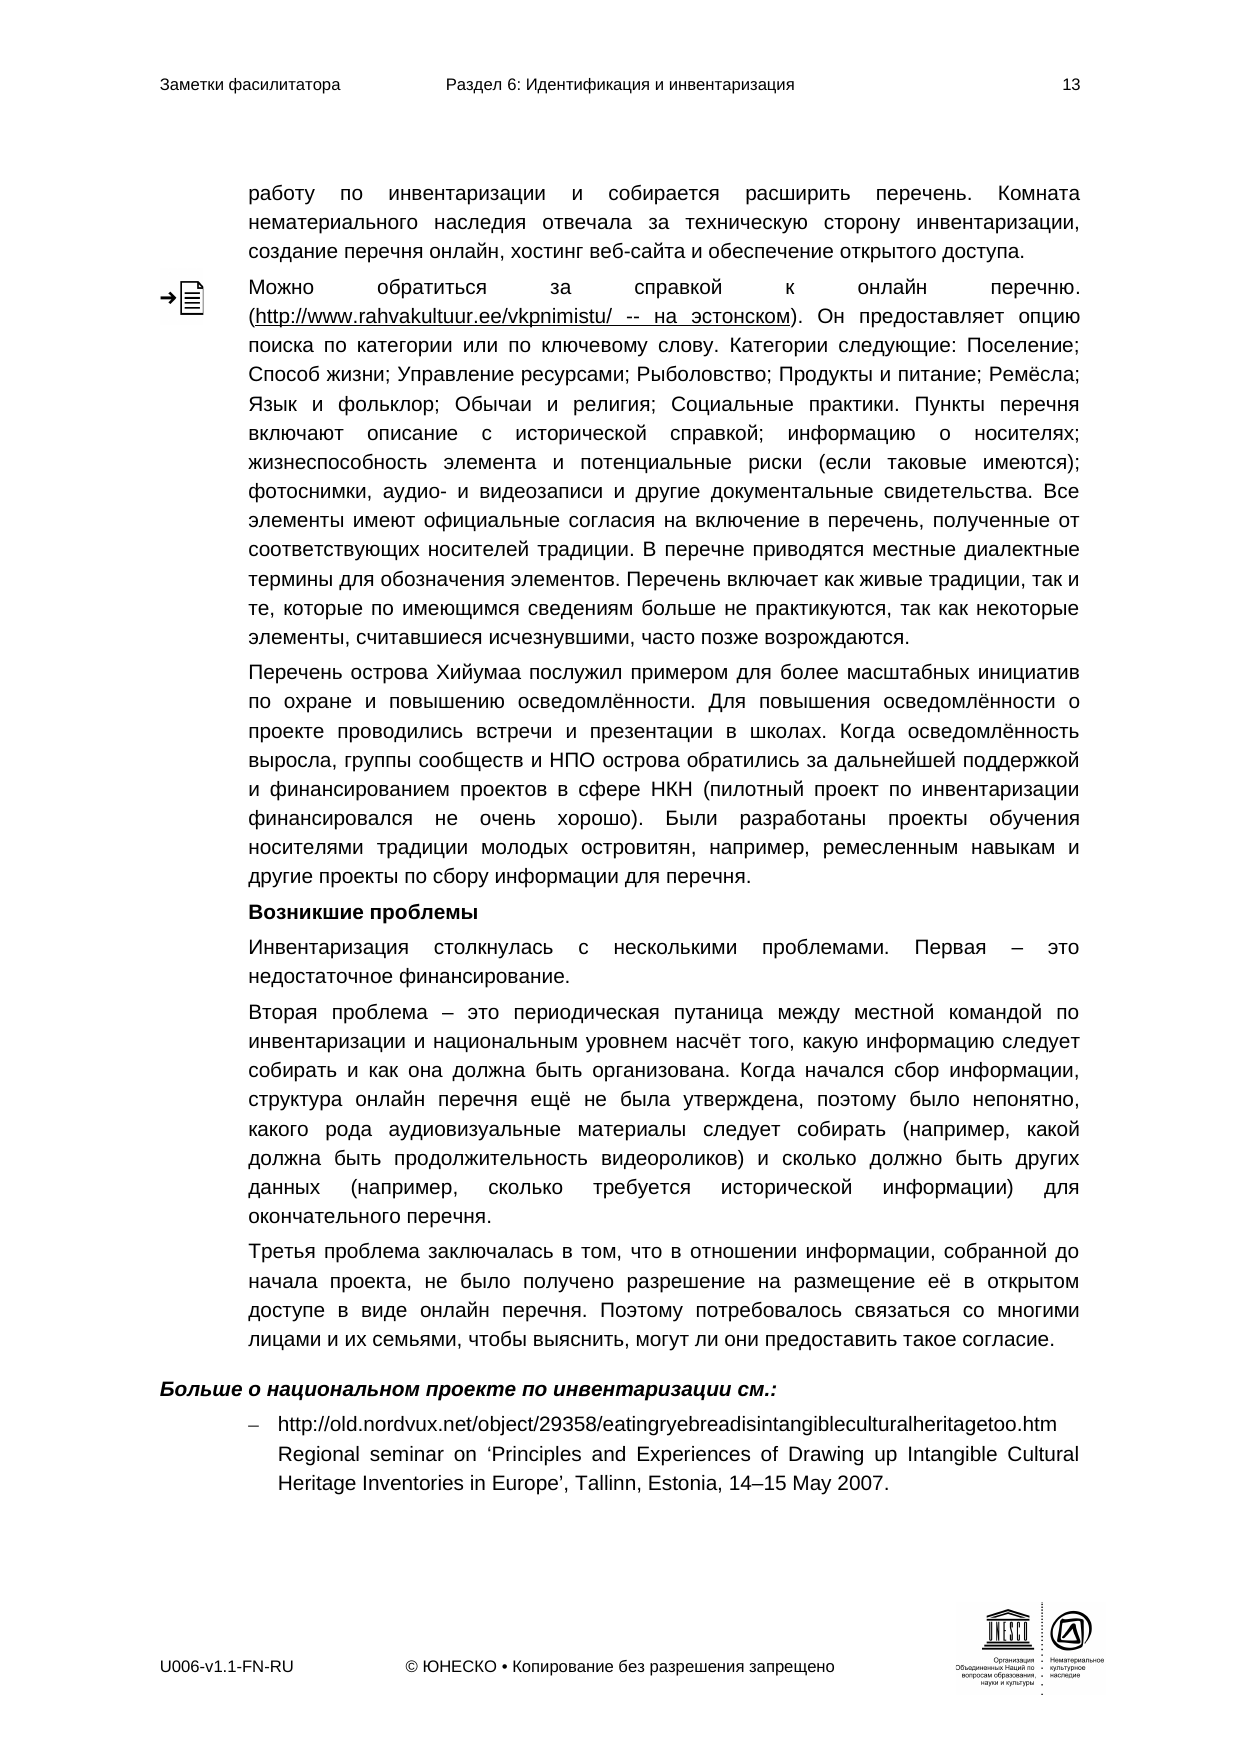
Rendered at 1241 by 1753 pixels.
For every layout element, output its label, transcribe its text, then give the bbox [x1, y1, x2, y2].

text Третья проблема заключалась в том, что в отношении информации, собранной до начала проекта, не было получено разрешение на размещение её в открытом доступе в виде онлайн перечня. Поэтому потребовалось связаться со многими лицами и их семьями, чтобы выяснить, могут ли они предоставить такое согласие. [248, 1236, 1081, 1352]
picture [955, 1602, 1106, 1695]
text Возникшие проблемы [248, 896, 1081, 925]
text Больше о национальном проекте по инвентаризации см.: [159, 1373, 1081, 1402]
picture [159, 268, 204, 325]
text Вторая проблема – это периодическая путаница между местной командой по инвентаризации и национальным уровнем насчёт того, какую информацию следует собирать и как она должна быть организована. Когда начался сбор информации, структура онлайн перечня ещё не была утверждена, поэтому было непонятно, какого рода аудиовизуальные материалы следует собирать (например, какой должна быть продолжительность видеороликов) и сколько должно быть других данных (например, сколько требуется исторической информации) для окончательного перечня. [248, 996, 1081, 1229]
text http://old.nordvux.net/object/29358/eatingryebreadisintangibleculturalheritagetoo.htm Regional seminar on ‘Principles and Experiences of Drawing up Intangible Cultural Heritage Inventories in Europe’, Tallinn, Estonia, 14–15 May 2007. [248, 1408, 1081, 1496]
text Перечень острова Хийумаа послужил примером для более масштабных инициатив по охране и повышению осведомлённости. Для повышения осведомлённости о проекте проводились встречи и презентации в школах. Когда осведомлённость выросла, группы сообществ и НПО острова обратились за дальнейшей поддержкой и финансированием проектов в сфере НКН (пилотный проект по инвентаризации финансировался не очень хорошо). Были разработаны проекты обучения носителями традиции молодых островитян, например, ремесленным навыкам и другие проекты по сбору информации для перечня. [248, 656, 1081, 890]
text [248, 177, 1081, 265]
text Инвентаризация столкнулась с несколькими проблемами. Первая – это недостаточное финансирование. [248, 931, 1081, 990]
text Можно обратиться за справкой к онлайн перечню. (http://www.rahvakultuur.ee/vkpnimistu/ -- на эстонском). Он предоставляет опцию поиска по категории или по ключевому слову. Категории следующие: Поселение; Способ жизни; Управление ресурсами; Рыболовство; Продукты и питание; Ремёсла; Язык и фольклор; Обычаи и религия; Социальные практики. Пункты перечня включают описание с исторической справкой; информацию о носителях; жизнеспособность элемента и потенциальные риски (если таковые имеются); фотоснимки, аудио- и видеозаписи и другие документальные свидетельства. Все элементы имеют официальные согласия на включение в перечень, полученные от соответствующих носителей традиции. В перечне приводятся местные диалектные термины для обозначения элементов. Перечень включает как живые традиции, так и те, которые по имеющимся сведениям больше не практикуются, так как некоторые элементы, считавшиеся исчезнувшими, часто позже возрождаются. [248, 271, 1081, 650]
